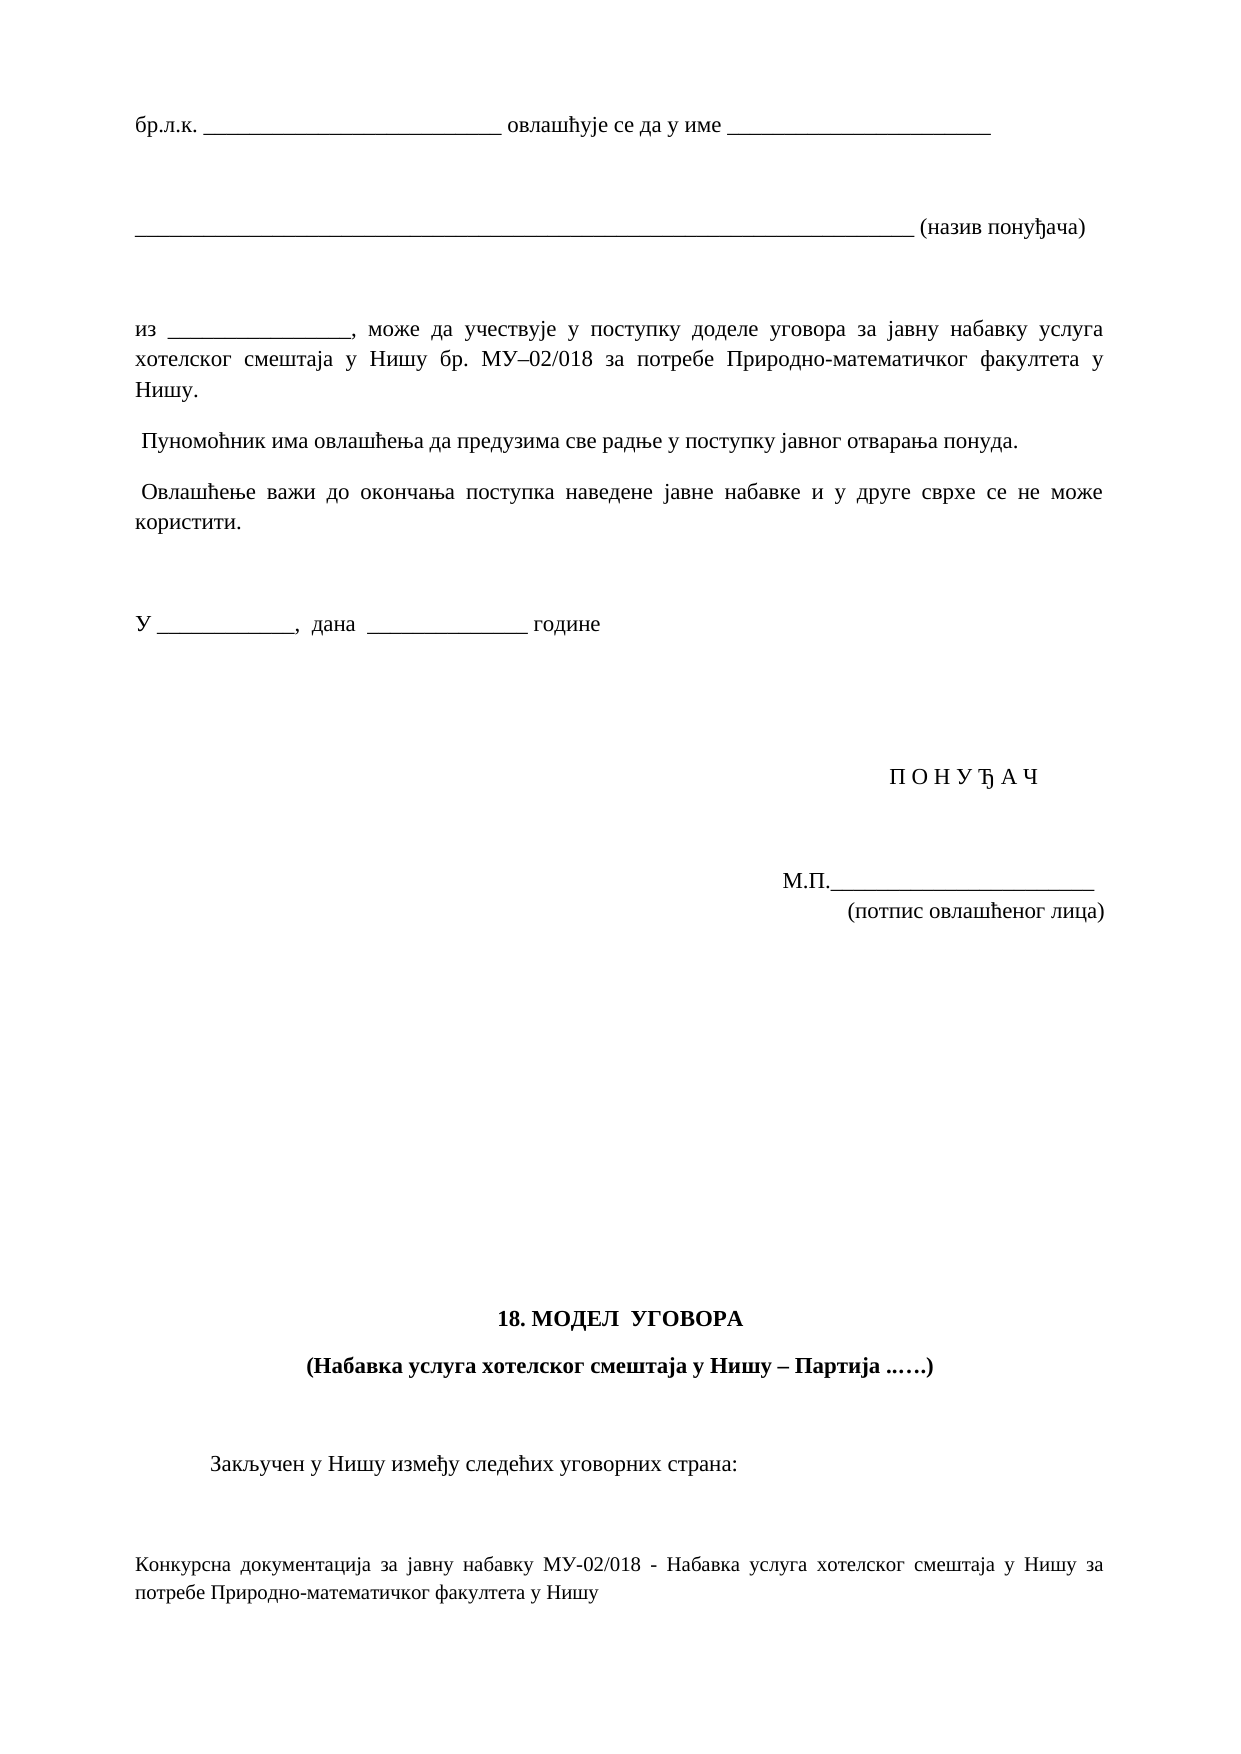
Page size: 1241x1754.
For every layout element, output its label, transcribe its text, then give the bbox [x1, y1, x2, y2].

text (потпис овлашћеног лица) [135, 897, 1105, 923]
text из ________________, може да учествује у поступку доделе уговора за јавну набавку услуга хотелског смештаја у Нишу бр. МУ–02/018 за потребе Природно-математичког факултета у Нишу. [135, 315, 1105, 402]
text (Набавка услуга хотелског смештаја у Нишу – Партија ..….) [135, 1352, 1105, 1378]
text У ____________, дана ______________ године [135, 610, 1103, 636]
text М.П._______________________ [135, 867, 1105, 893]
text 18. МОДЕЛ УГОВОРА [135, 1305, 1105, 1331]
text ____________________________________________________________________ (назив понуђача) [135, 213, 1105, 239]
subtitle Закључен у Нишу између следећих уговорних страна: [135, 1450, 1105, 1477]
text бр.л.к. __________________________ овлашћује се да у име _______________________ [135, 111, 1105, 137]
text Овлашћење важи до окончања поступка наведене јавне набавке и у друге сврхе се не може користити. [135, 478, 1105, 534]
text Пуномоћник има овлашћења да предузима све радње у поступку јавног отварања понуда. [135, 427, 1105, 453]
text П О Н У Ђ А Ч [135, 763, 1105, 789]
